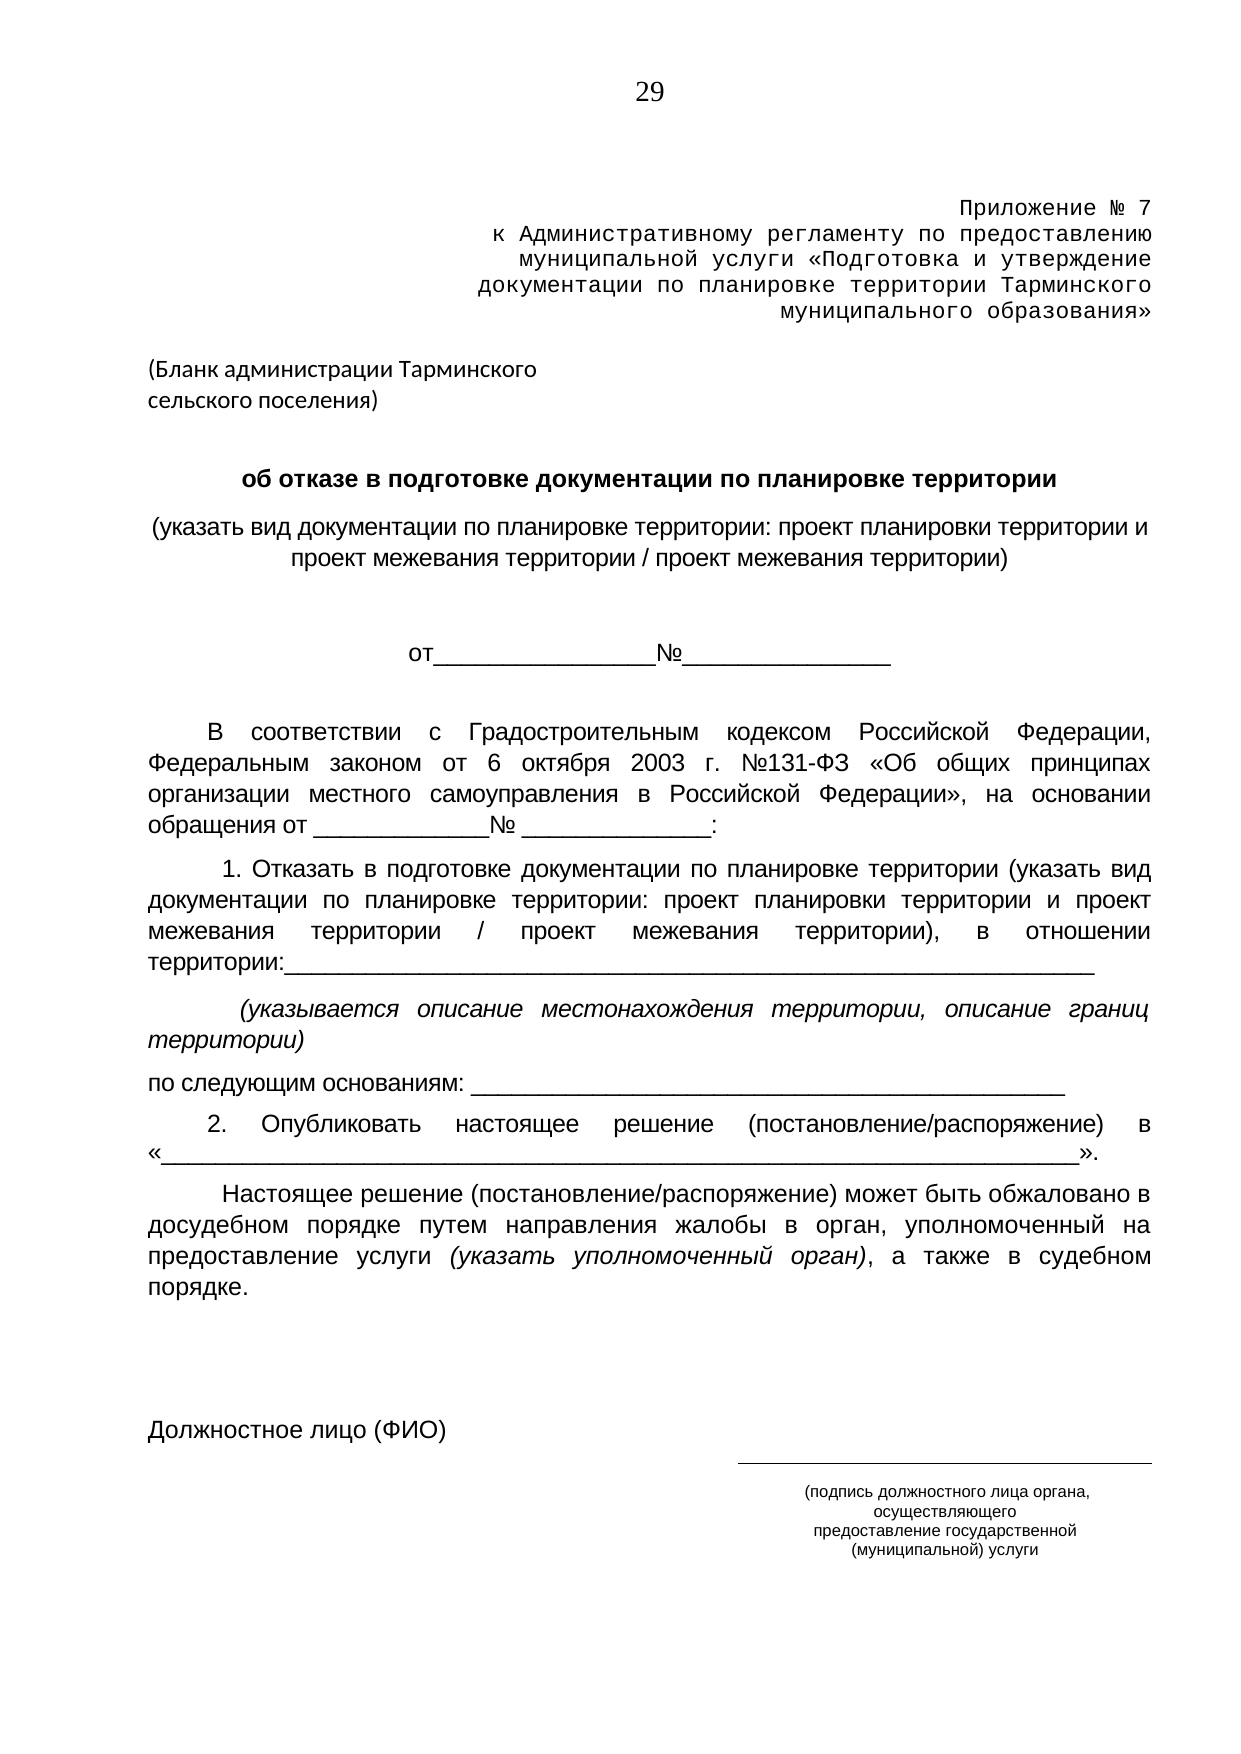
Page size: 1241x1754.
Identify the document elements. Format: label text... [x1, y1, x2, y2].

text 2. Опубликовать настоящее решение (постановление/распоряжение) в «____________________________________________________________________». [148, 1110, 1152, 1166]
text В соответствии с Градостроительным кодексом Российской Федерации, Федеральным законом от 6 октября 2003 г. №131-ФЗ «Об общих принципах организации местного самоуправления в Российской Федерации», на основании обращения от _____________№ ______________: [148, 717, 1152, 839]
text (Бланк администрации Тарминского [148, 354, 1152, 384]
text Настоящее решение (постановление/распоряжение) может быть обжаловано в досудебном порядке путем направления жалобы в орган, уполномоченный на предоставление услуги (указать уполномоченный орган), а также в судебном порядке. [148, 1178, 1152, 1300]
text муниципальной услуги «Подготовка и утверждение [148, 248, 1152, 274]
text 1. Отказать в подготовке документации по планировке территории (указать вид документации по планировке территории: проект планировки территории и проект межевания территории / проект межевания территории), в отношении территории:____________________________________________________________ [148, 854, 1152, 976]
text муниципального образования» [148, 300, 1152, 326]
text об отказе в подготовке документации по планировке территории [148, 464, 1152, 493]
text (указывается описание местонахождения территории, описание границ территории) [148, 994, 1152, 1054]
text к Административному регламенту по предоставлению [148, 222, 1152, 248]
text предоставление государственной [738, 1501, 1152, 1520]
text Должностное лицо (ФИО) [148, 1415, 1152, 1443]
text по следующим основаниям: ____________________________________________ [148, 1069, 1152, 1097]
text Приложение № 7 [148, 196, 1152, 222]
text документации по планировке территории Тарминского [148, 274, 1152, 300]
text (подпись должностного лица органа, осуществляющего [738, 1464, 1152, 1501]
text сельского поселения) [148, 384, 1152, 415]
text от________________№_______________ [148, 638, 1152, 668]
text (указать вид документации по планировке территории: проект планировки территории и проект межевания территории / проект межевания территории) [148, 512, 1152, 572]
text (муниципальной) услуги [738, 1520, 1152, 1559]
